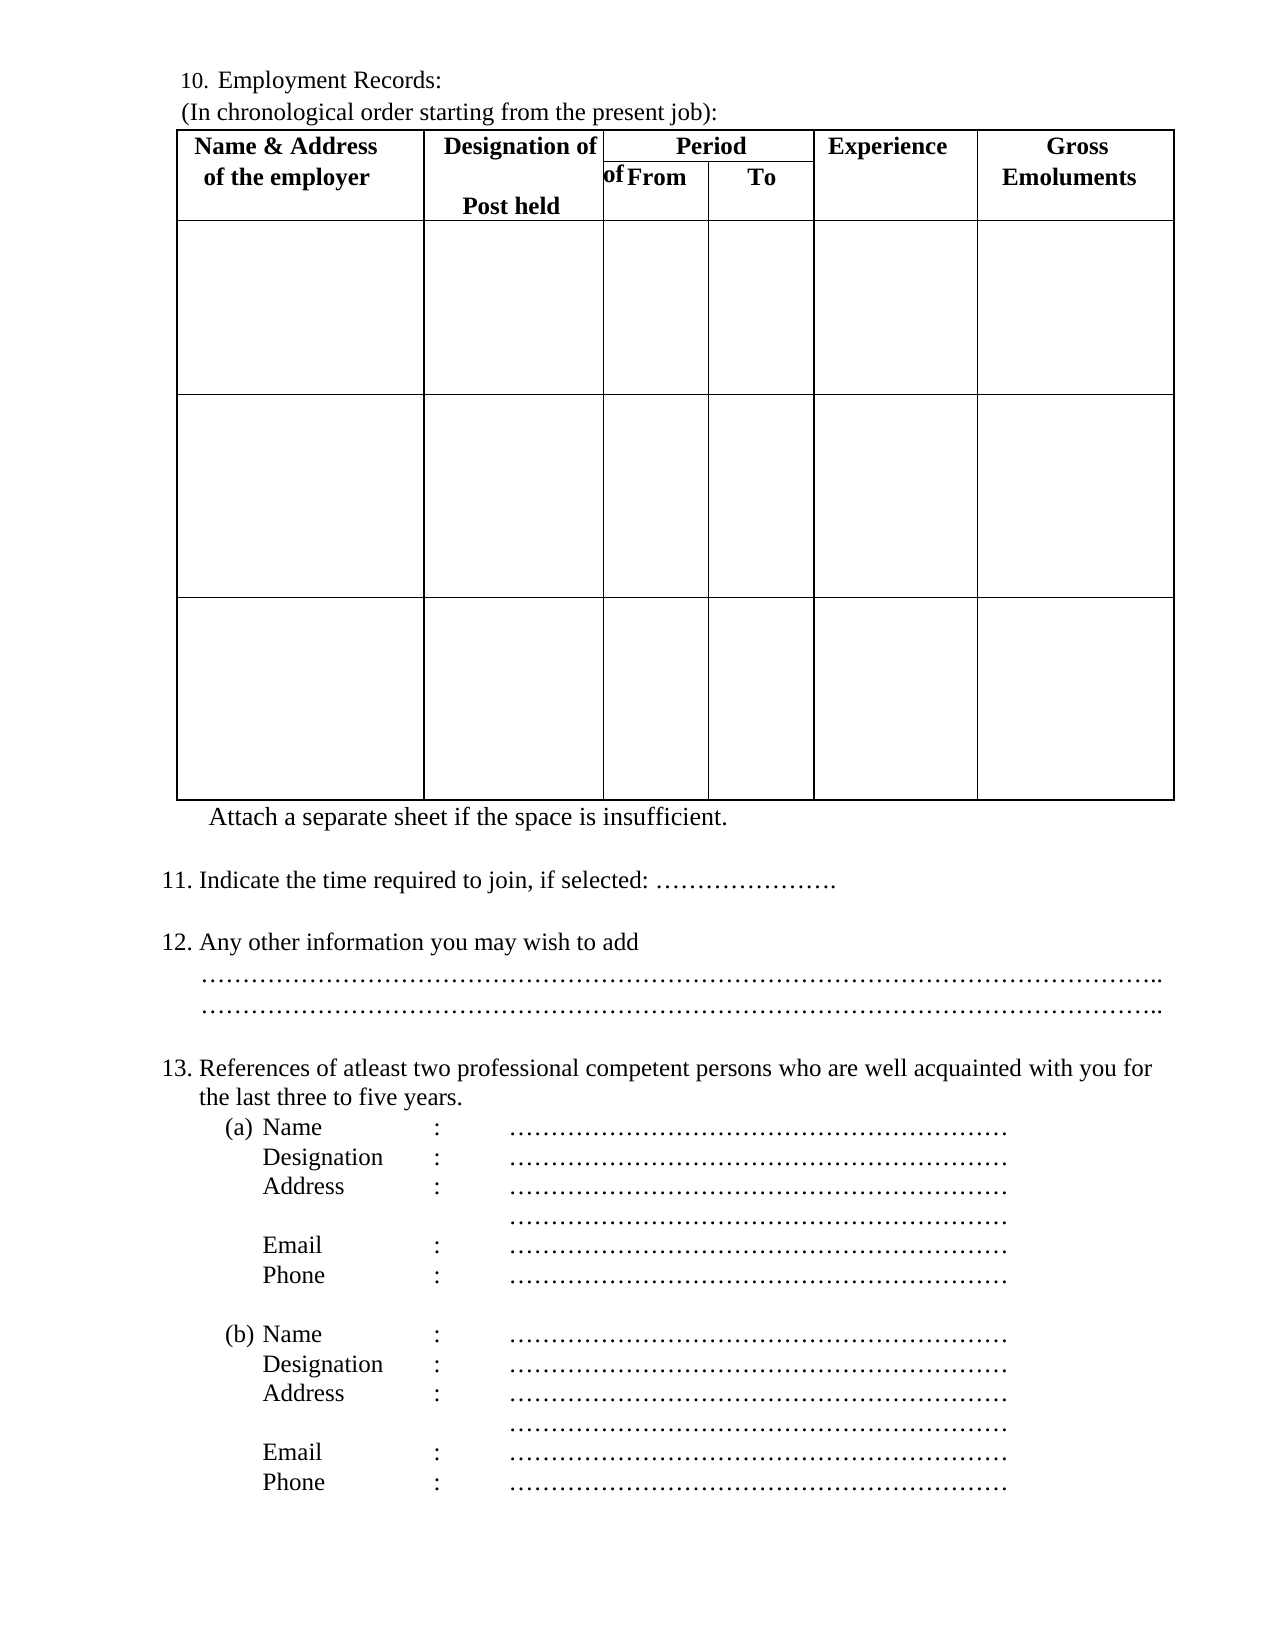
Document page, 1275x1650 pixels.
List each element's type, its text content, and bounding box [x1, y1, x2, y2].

table_header Name & Address of the employer [178, 131, 423, 219]
table_cell [425, 395, 603, 596]
table_cell [815, 598, 977, 799]
list References of atleast two professional competent persons who are well acquainted with you for the last three to five years. [161, 1053, 1181, 1111]
list Phone : …………………………………………………… [262, 1467, 1181, 1496]
table_cell [815, 221, 977, 394]
list Name : …………………………………………………… [225, 1112, 1181, 1141]
list Employment Records: [180, 66, 1262, 94]
text Attach a separate sheet if the space is insufficient. [58, 801, 1262, 831]
list Email : …………………………………………………… [262, 1437, 1181, 1466]
table_cell To [709, 162, 813, 219]
list Name : …………………………………………………… [225, 1319, 1181, 1348]
table_header Experience [815, 131, 977, 219]
table_cell [604, 598, 708, 799]
table_cell [978, 395, 1173, 596]
list Designation : …………………………………………………… [262, 1142, 1181, 1170]
list Designation : …………………………………………………… [262, 1349, 1181, 1377]
list Address : …………………………………………………… [262, 1171, 1181, 1200]
table_cell [178, 598, 423, 799]
table_cell [978, 598, 1173, 799]
table_cell [178, 395, 423, 596]
table_cell [425, 598, 603, 799]
list Email : …………………………………………………… [262, 1230, 1181, 1259]
list Indicate the time required to join, if selected: …………………. [161, 865, 1262, 894]
text …………………………………………………………………………………………………….. [200, 959, 1262, 988]
table_cell [815, 395, 977, 596]
list Any other information you may wish to add [161, 927, 1262, 956]
table_cell [978, 221, 1173, 394]
table_cell [709, 598, 813, 799]
table_cell [425, 221, 603, 394]
list Phone : …………………………………………………… [262, 1260, 1181, 1289]
table_header Designation of of Post held [425, 131, 603, 219]
table_cell [604, 221, 708, 394]
list Address : …………………………………………………… [262, 1378, 1181, 1407]
table_cell [178, 221, 423, 394]
text (In chronological order starting from the present job): [181, 97, 1262, 126]
table_cell [709, 221, 813, 394]
table_header Gross Emoluments [978, 131, 1173, 219]
table_header Period [604, 131, 813, 161]
table_cell From [604, 162, 708, 219]
table_cell [604, 395, 708, 596]
table_cell [709, 395, 813, 596]
list …………………………………………………… [262, 1201, 1181, 1229]
list …………………………………………………… [262, 1408, 1181, 1437]
text …………………………………………………………………………………………………….. [125, 990, 1262, 1019]
